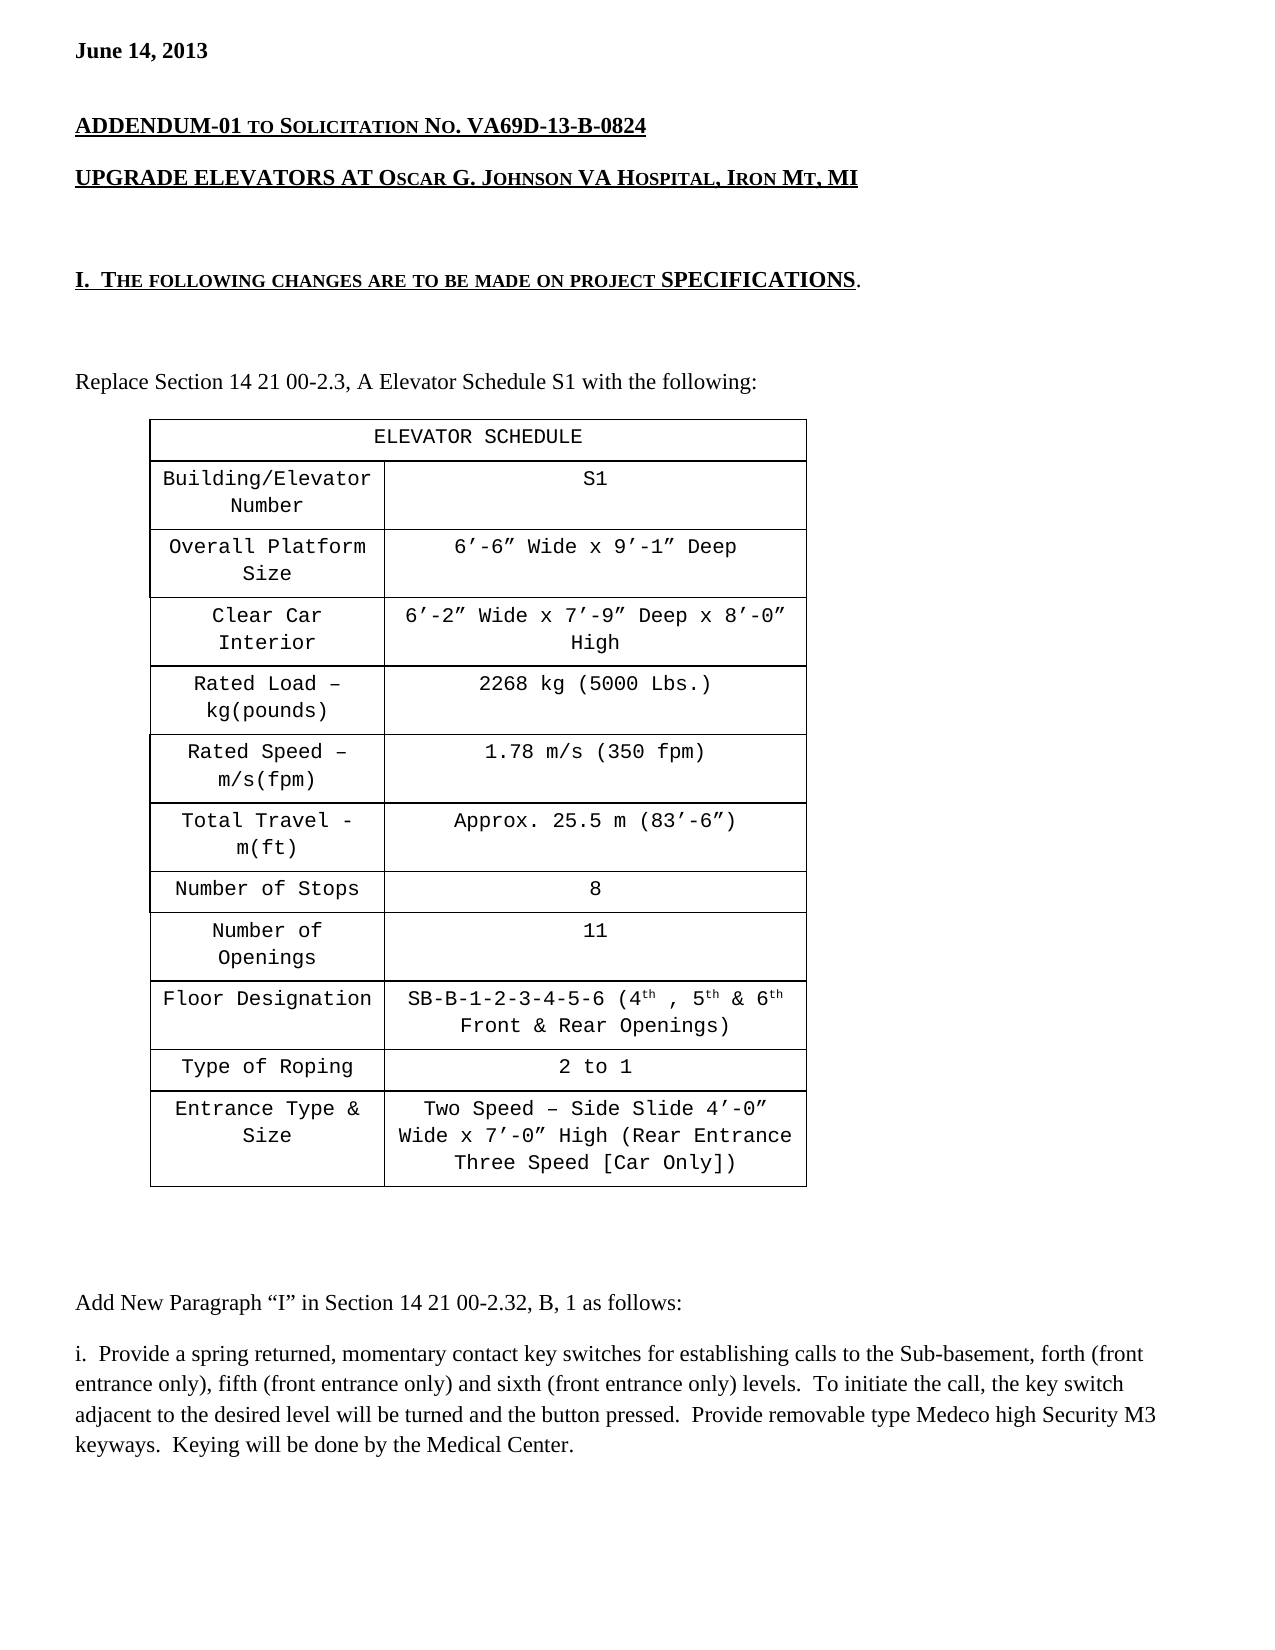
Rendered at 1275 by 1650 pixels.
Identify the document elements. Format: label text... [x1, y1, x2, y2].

table_cell Approx. 25.5 m (83’-6”) [385, 804, 806, 871]
table_cell Floor Designation [151, 982, 384, 1049]
table_cell 6’-2” Wide x 7’-9” Deep x 8’-0” High [385, 598, 806, 665]
table_cell Rated Speed – m/s(fpm) [151, 735, 384, 802]
table_cell 1.78 m/s (350 fpm) [385, 735, 806, 802]
table_cell Type of Roping [151, 1050, 384, 1090]
table_cell SB-B-1-2-3-4-5-6 (4th , 5th & 6th Front & Rear Openings) [385, 982, 806, 1049]
table_cell Number of Stops [151, 872, 384, 912]
table_cell Number of Openings [151, 913, 384, 980]
table_cell Clear Car Interior [151, 598, 384, 665]
table_cell 2268 kg (5000 Lbs.) [385, 667, 806, 734]
table_cell S1 [385, 462, 806, 528]
text i. Provide a spring returned, momentary contact key switches for establishing calls to the Sub-basement, forth (front entrance only), fifth (front entrance only) and sixth (front entrance only) levels. To initiate the call, the key switch adjacent to the desired level will be turned and the button pressed. Provide removable type Medeco high Security M3 keyways. Keying will be done by the Medical Center. [75, 1340, 1200, 1457]
table_cell 6’-6” Wide x 9’-1” Deep [385, 530, 806, 597]
table_cell Total Travel - m(ft) [151, 804, 384, 871]
table_cell Two Speed – Side Slide 4’-0” Wide x 7’-0” High (Rear Entrance Three Speed [Car Only]) [385, 1092, 806, 1186]
table_cell 8 [385, 872, 806, 912]
table_cell 11 [385, 913, 806, 980]
text I. The following changes are to be made on project SPECIFICATIONS. [75, 266, 1200, 292]
text Add New Paragraph “I” in Section 14 21 00-2.32, B, 1 as follows: [75, 1289, 1200, 1316]
table_cell 2 to 1 [385, 1050, 806, 1090]
text Replace Section 14 21 00-2.3, A Elevator Schedule S1 with the following: [75, 368, 1200, 394]
text ADDENDUM-01 to Solicitation No. VA69D-13-B-0824 [75, 112, 1200, 139]
table_cell Building/Elevator Number [151, 462, 384, 528]
table_cell Overall Platform Size [151, 530, 384, 597]
table_cell Rated Load – kg(pounds) [151, 667, 384, 734]
text UPGRADE ELEVATORS AT Oscar G. Johnson VA Hospital, Iron Mt, MI [75, 163, 1200, 190]
table_header ELEVATOR SCHEDULE [151, 420, 806, 460]
table_cell Entrance Type & Size [151, 1092, 384, 1186]
